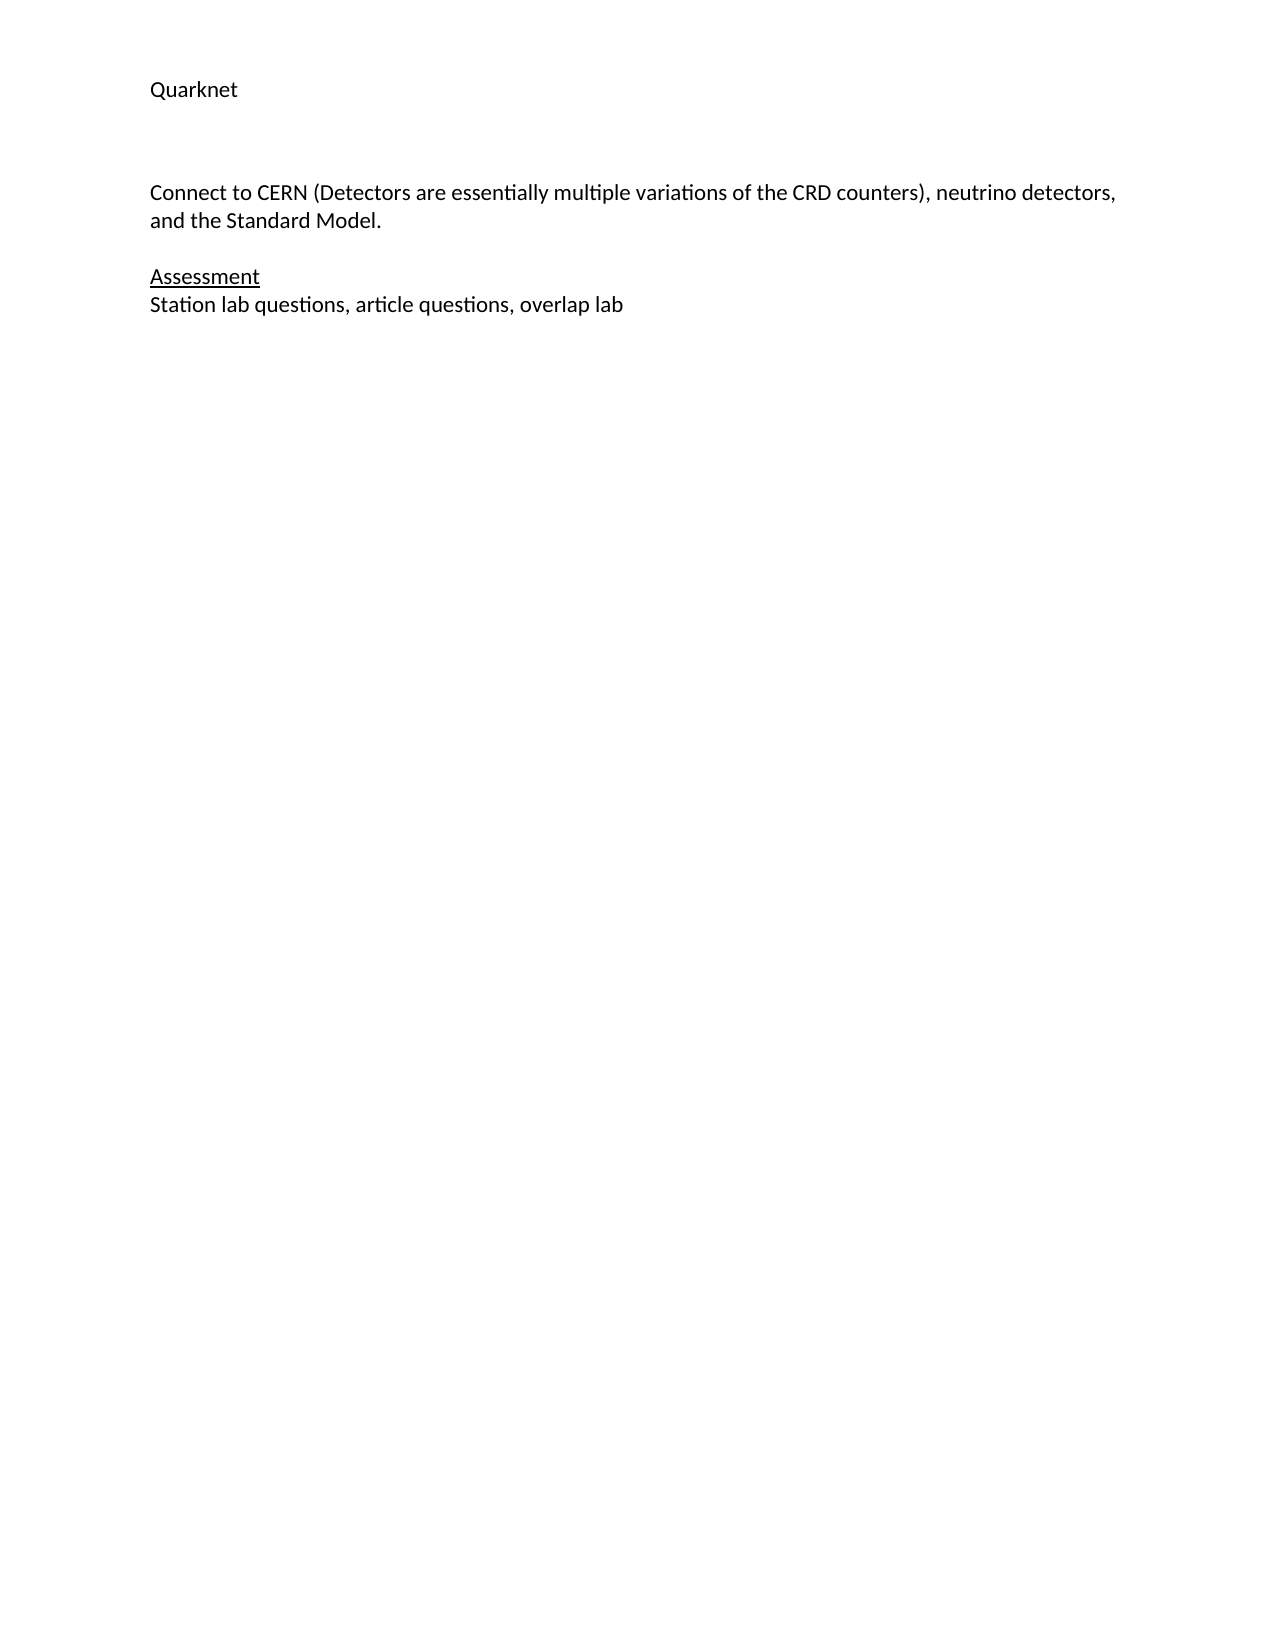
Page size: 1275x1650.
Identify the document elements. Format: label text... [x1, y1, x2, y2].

text Station lab questions, article questions, overlap lab [150, 290, 1125, 318]
text Connect to CERN (Detectors are essentially multiple variations of the CRD counters), neutrino detectors, and the Standard Model. [150, 178, 1125, 234]
text Assessment [150, 262, 1125, 290]
